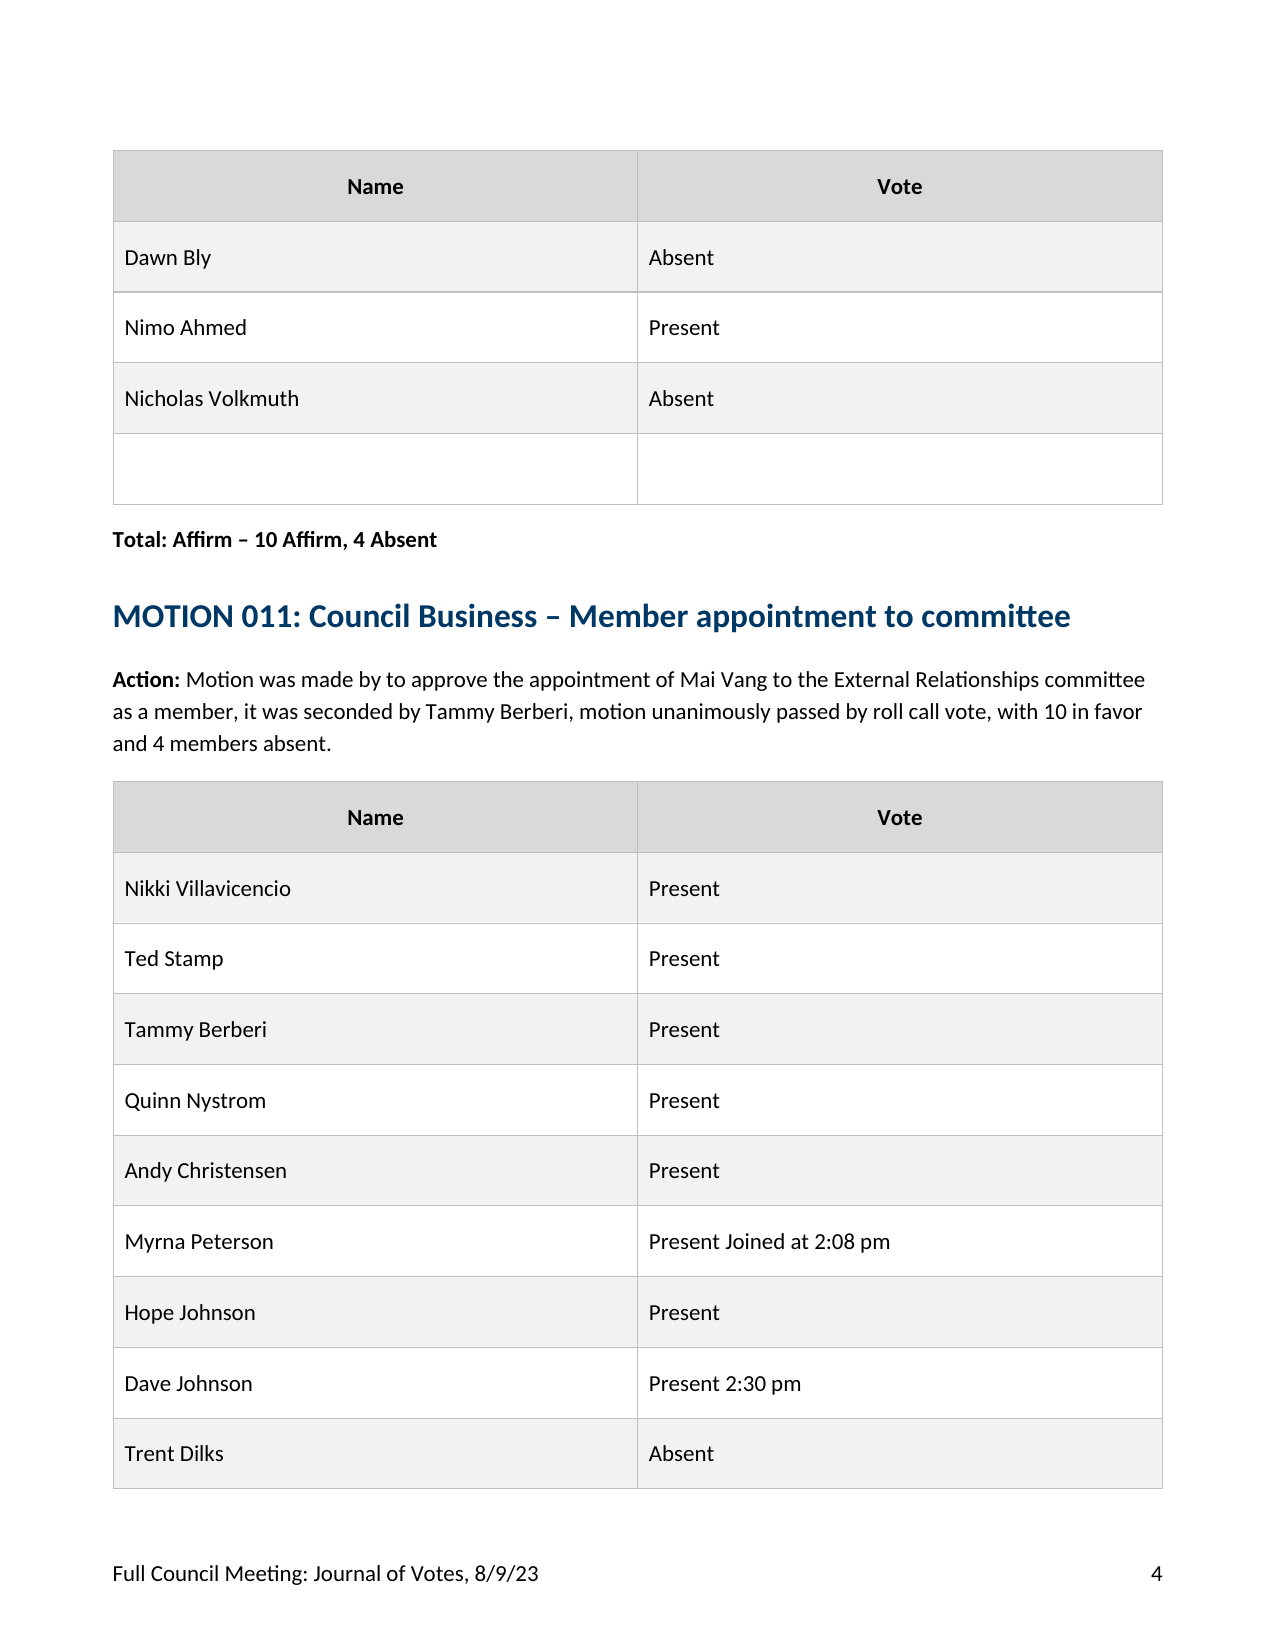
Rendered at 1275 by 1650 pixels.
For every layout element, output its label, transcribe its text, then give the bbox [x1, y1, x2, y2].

table_cell [638, 434, 1162, 504]
subtitle MOTION 011: Council Business – Member appointment to committee [112, 594, 1162, 635]
table_cell Present [638, 1277, 1162, 1347]
table_cell Quinn Nystrom [114, 1065, 637, 1135]
table_header Vote [638, 782, 1162, 852]
table_cell Nimo Ahmed [114, 293, 637, 362]
table_header Name [114, 151, 637, 221]
table_cell [114, 434, 637, 504]
table_cell Absent [638, 363, 1162, 433]
table_cell Present [638, 853, 1162, 922]
table_cell Absent [638, 1419, 1162, 1488]
table_cell Nicholas Volkmuth [114, 363, 637, 433]
table_header Vote [638, 151, 1162, 221]
table_cell Present [638, 293, 1162, 362]
table_cell Hope Johnson [114, 1277, 637, 1347]
table_cell Dawn Bly [114, 222, 637, 291]
table_cell Present [638, 1065, 1162, 1135]
table_cell Dave Johnson [114, 1348, 637, 1418]
table_cell Myrna Peterson [114, 1206, 637, 1276]
table_cell Present [638, 924, 1162, 993]
table_cell Ted Stamp [114, 924, 637, 993]
text Action: Motion was made by to approve the appointment of Mai Vang to the External Relationships committee as a member, it was seconded by Tammy Berberi, motion unanimously passed by roll call vote, with 10 in favor and 4 members absent. [112, 666, 1162, 757]
table_cell Present 2:30 pm [638, 1348, 1162, 1418]
table_cell Absent [638, 222, 1162, 291]
text Total: Affirm – 10 Affirm, 4 Absent [112, 526, 1162, 553]
table_cell Tammy Berberi [114, 994, 637, 1064]
table_cell Trent Dilks [114, 1419, 637, 1488]
table_cell Nikki Villavicencio [114, 853, 637, 922]
table_cell Present [638, 994, 1162, 1064]
table_cell Andy Christensen [114, 1136, 637, 1205]
table_header Name [114, 782, 637, 852]
table_cell Present Joined at 2:08 pm [638, 1206, 1162, 1276]
table_cell Present [638, 1136, 1162, 1205]
